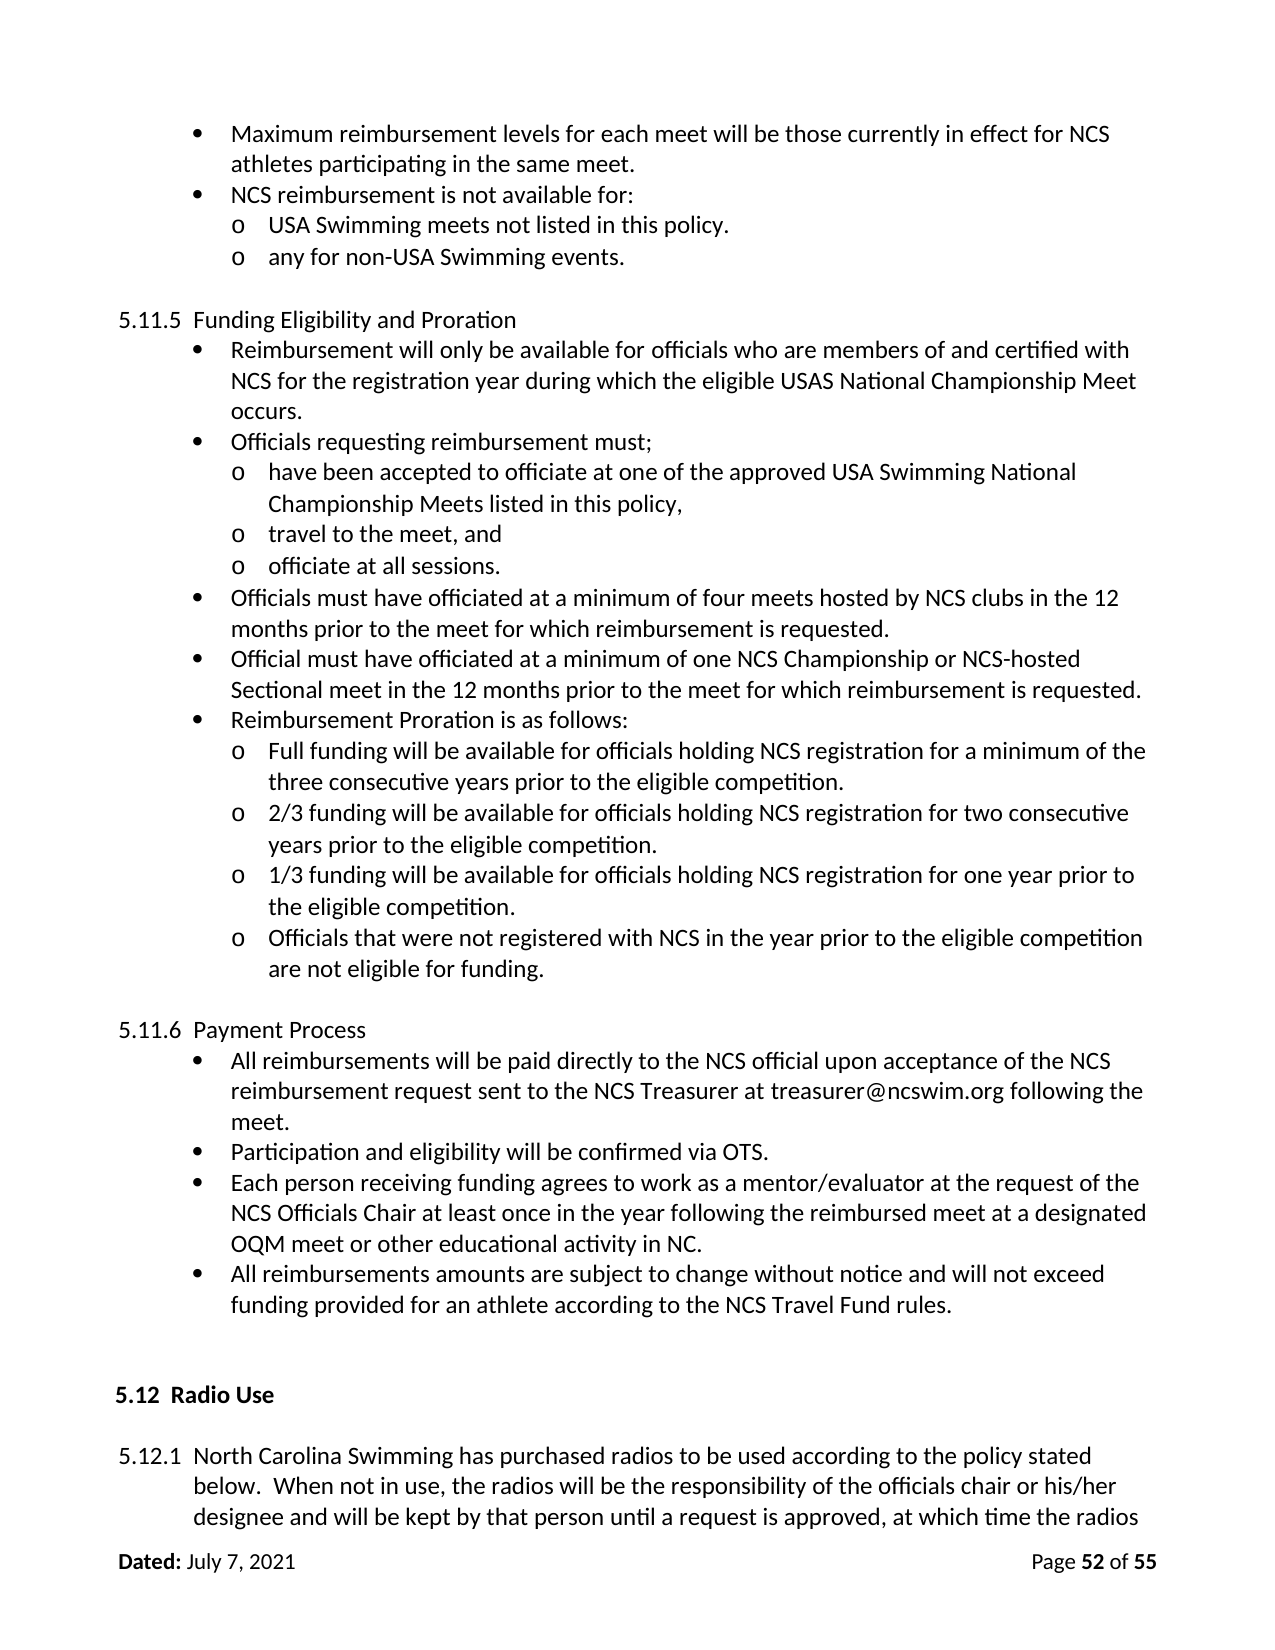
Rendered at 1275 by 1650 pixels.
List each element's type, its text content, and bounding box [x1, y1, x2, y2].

list Maximum reimbursement levels for each meet will be those currently in effect for NCS athletes participating in the same meet. [193, 118, 1157, 179]
list Radio Use [115, 1379, 1157, 1409]
list All reimbursements will be paid directly to the NCS official upon acceptance of the NCS reimbursement request sent to the NCS Treasurer at treasurer@ncswim.org following the meet. [193, 1045, 1157, 1137]
list Officials must have officiated at a minimum of four meets hosted by NCS clubs in the 12 months prior to the meet for which reimbursement is requested. [193, 582, 1157, 643]
list have been accepted to officiate at one of the approved USA Swimming National Championship Meets listed in this policy, [231, 456, 1157, 519]
list Each person receiving funding agrees to work as a mentor/evaluator at the request of the NCS Officials Chair at least once in the year following the reimbursed meet at a designated OQM meet or other educational activity in NC. [193, 1167, 1157, 1259]
list Payment Process [118, 1014, 1157, 1045]
list any for non-USA Swimming events. [231, 241, 1157, 273]
list Official must have officiated at a minimum of one NCS Championship or NCS-hosted Sectional meet in the 12 months prior to the meet for which reimbursement is requested. [193, 643, 1157, 704]
list officiate at all sessions. [231, 550, 1157, 582]
list Officials requesting reimbursement must; [193, 426, 1157, 456]
list travel to the meet, and [231, 519, 1157, 550]
list Reimbursement Proration is as follows: [193, 704, 1157, 735]
list 1/3 funding will be available for officials holding NCS registration for one year prior to the eligible competition. [231, 859, 1157, 922]
list 2/3 funding will be available for officials holding NCS registration for two consecutive years prior to the eligible competition. [231, 797, 1157, 859]
list Participation and eligibility will be confirmed via OTS. [193, 1137, 1157, 1167]
list Officials that were not registered with NCS in the year prior to the eligible competition are not eligible for funding. [231, 922, 1157, 984]
list USA Swimming meets not listed in this policy. [231, 210, 1157, 241]
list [118, 1440, 1157, 1532]
list Funding Eligibility and Proration [118, 304, 1157, 334]
list NCS reimbursement is not available for: [193, 179, 1157, 210]
list Full funding will be available for officials holding NCS registration for a minimum of the three consecutive years prior to the eligible competition. [231, 735, 1157, 797]
list Reimbursement will only be available for officials who are members of and certified with NCS for the registration year during which the eligible USAS National Championship Meet occurs. [193, 334, 1157, 426]
list All reimbursements amounts are subject to change without notice and will not exceed funding provided for an athlete according to the NCS Travel Fund rules. [193, 1259, 1157, 1379]
